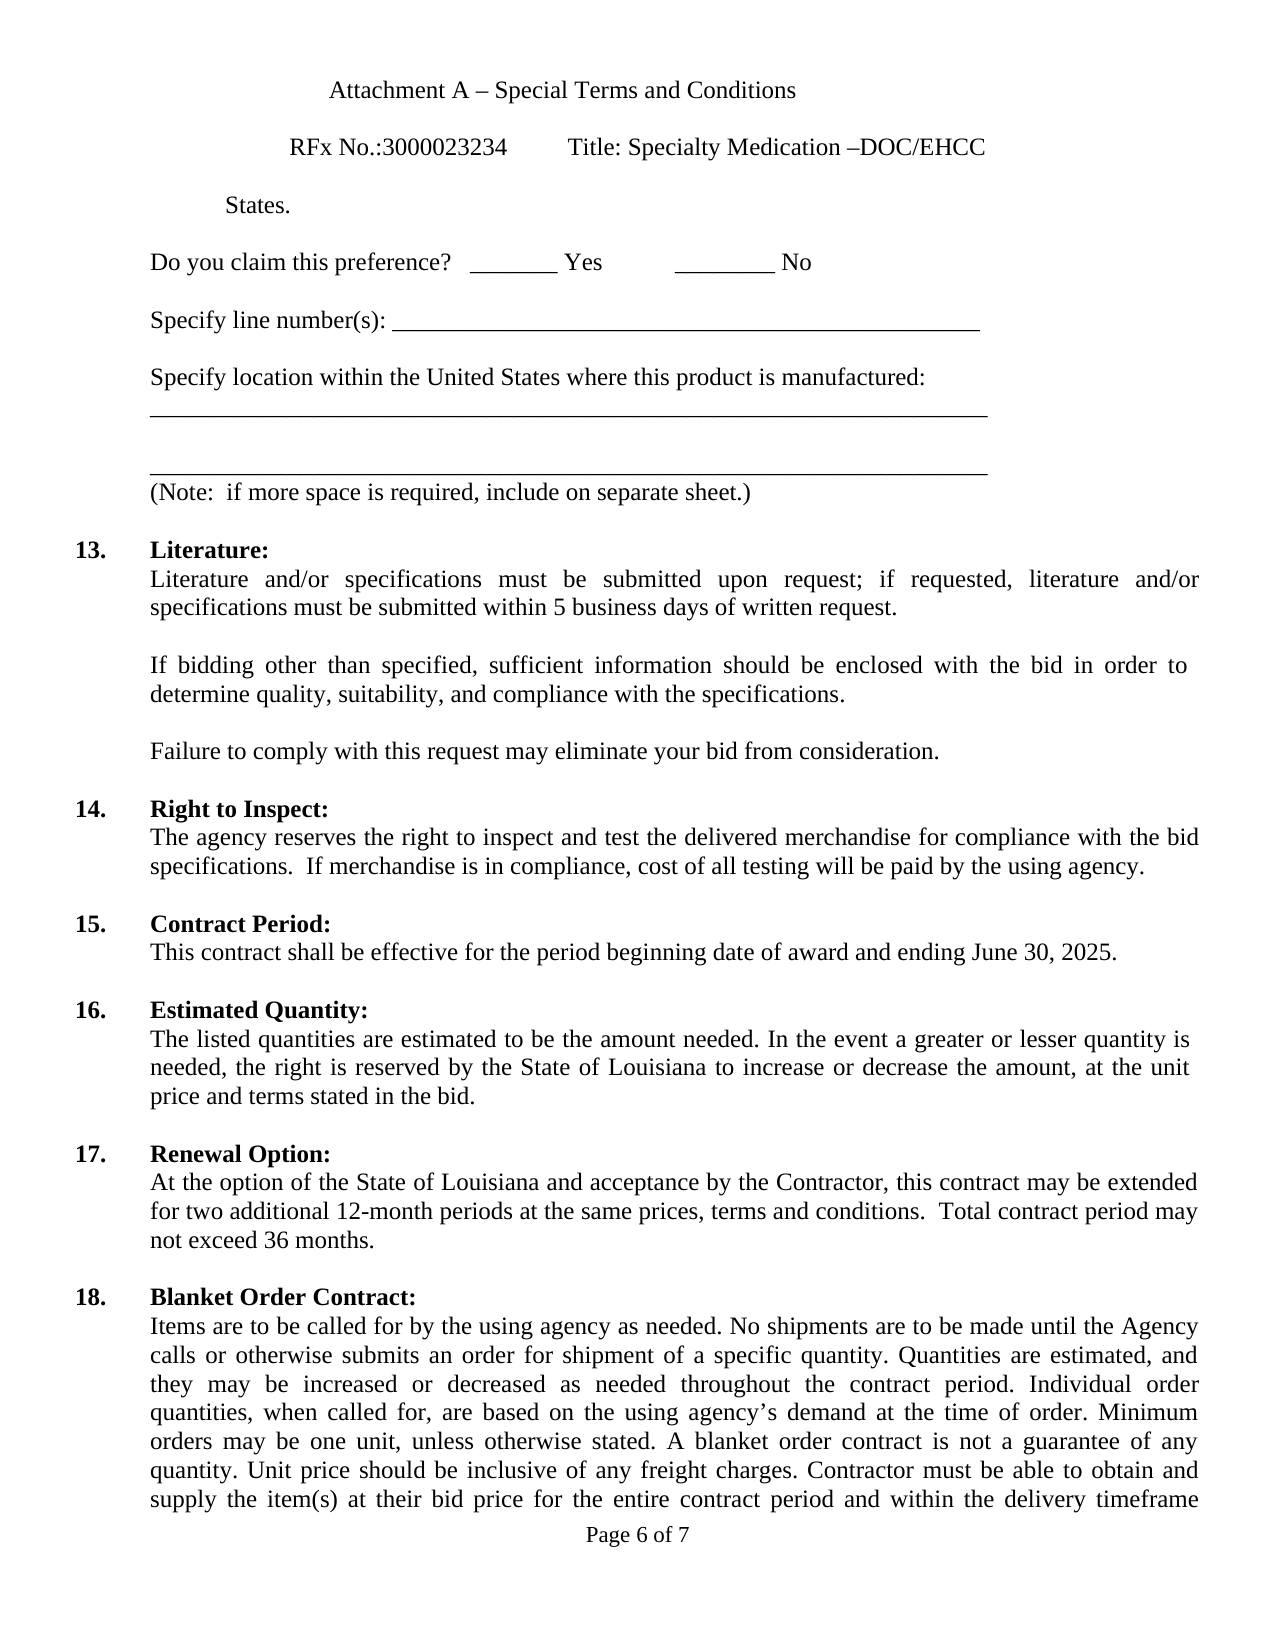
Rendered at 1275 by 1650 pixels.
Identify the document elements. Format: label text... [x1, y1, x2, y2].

list The agency reserves the right to inspect and test the delivered merchandise for compliance with the bid specifications. If merchandise is in compliance, cost of all testing will be paid by the using agency. [150, 822, 1200, 880]
list 15. Contract Period: [75, 909, 1200, 937]
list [187, 190, 1200, 219]
list If bidding other than specified, sufficient information should be enclosed with the bid in order to determine quality, suitability, and compliance with the specifications. [131, 650, 1200, 707]
list Specify location within the United States where this product is manufactured: [131, 362, 1200, 391]
list Specify line number(s): _______________________________________________ [131, 305, 1200, 334]
list Do you claim this preference? _______ Yes ________ No [131, 247, 1200, 276]
list (Note: if more space is required, include on separate sheet.) [131, 477, 1200, 506]
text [150, 1311, 1200, 1512]
list ___________________________________________________________________ [131, 449, 1200, 477]
list Literature and/or specifications must be submitted upon request; if requested, literature and/or specifications must be submitted within 5 business days of written request. [150, 564, 1200, 621]
list This contract shall be effective for the period beginning date of award and ending June 30, 2025. [150, 937, 1200, 966]
list The listed quantities are estimated to be the amount needed. In the event a greater or lesser quantity is needed, the right is reserved by the State of Louisiana to increase or decrease the amount, at the unit price and terms stated in the bid. [75, 1024, 1200, 1110]
list Literature: [75, 535, 1200, 564]
list ___________________________________________________________________ [131, 391, 1200, 420]
list Failure to comply with this request may eliminate your bid from consideration. [131, 736, 1200, 765]
list At the option of the State of Louisiana and acceptance by the Contractor, this contract may be extended for two additional 12-month periods at the same prices, terms and conditions. Total contract period may not exceed 36 months. [150, 1167, 1200, 1254]
list 16. Estimated Quantity: [75, 995, 1200, 1024]
list 17. Renewal Option: [75, 1139, 1200, 1167]
list Right to Inspect: [75, 794, 1200, 822]
text 18. Blanket Order Contract: [75, 1282, 1200, 1311]
